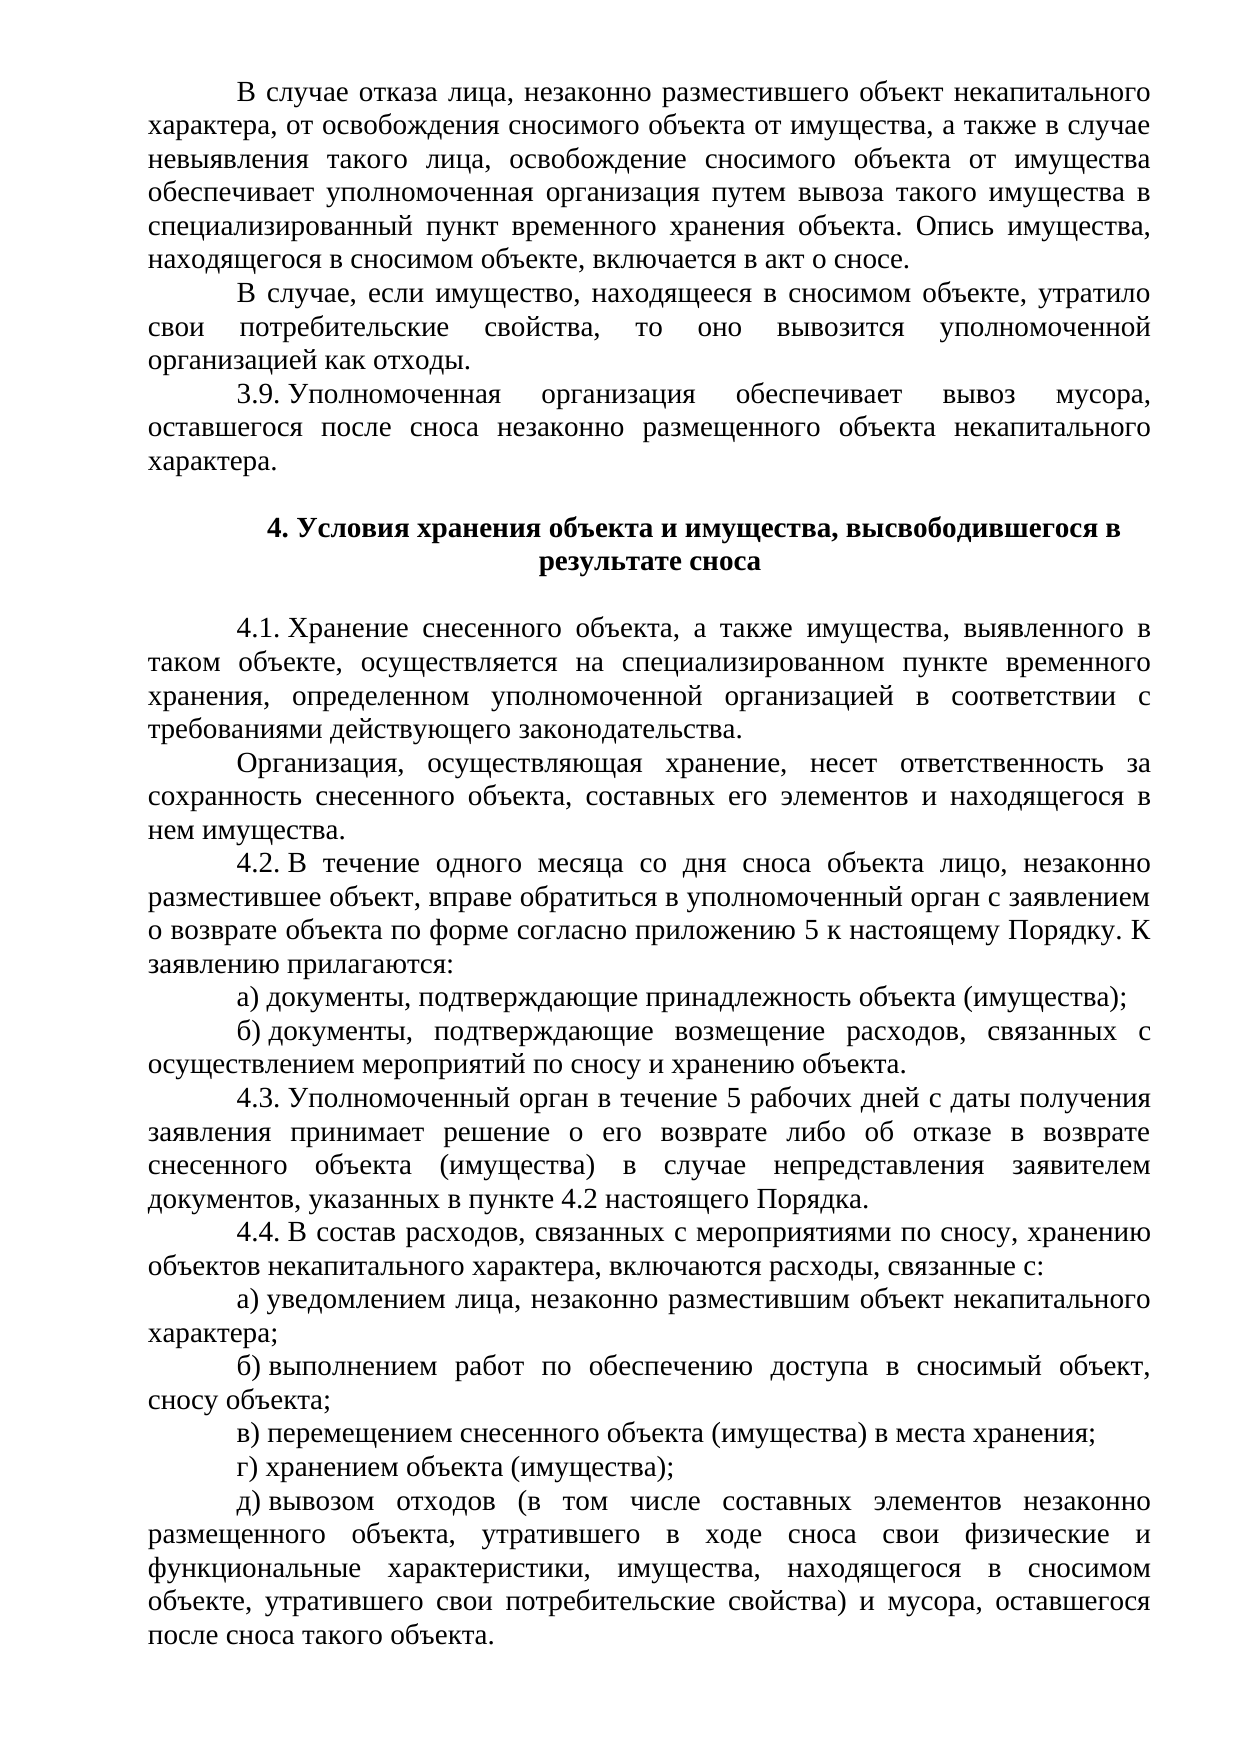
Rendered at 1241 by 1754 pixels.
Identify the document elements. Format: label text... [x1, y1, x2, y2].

text д) вывозом отходов (в том числе составных элементов незаконно размещенного объекта, утратившего в ходе сноса свои физические и функциональные характеристики, имущества, находящегося в сносимом объекте, утратившего свои потребительские свойства) и мусора, оставшегося после сноса такого объекта. [148, 1483, 1152, 1650]
text 3.9. Уполномоченная организация обеспечивает вывоз мусора, оставшегося после сноса незаконно размещенного объекта некапитального характера. [148, 376, 1152, 476]
text 4.4. В состав расходов, связанных с мероприятиями по сносу, хранению объектов некапитального характера, включаются расходы, связанные с: [148, 1214, 1152, 1281]
text а) уведомлением лица, незаконно разместившим объект некапитального характера; [148, 1281, 1152, 1348]
text 4.3. Уполномоченный орган в течение 5 рабочих дней с даты получения заявления принимает решение о его возврате либо об отказе в возврате снесенного объекта (имущества) в случае непредставления заявителем документов, указанных в пункте 4.2 настоящего Порядка. [148, 1080, 1152, 1214]
text В случае, если имущество, находящееся в сносимом объекте, утратило свои потребительские свойства, то оно вывозится уполномоченной организацией как отходы. [148, 275, 1152, 376]
text в) перемещением снесенного объекта (имущества) в места хранения; [148, 1416, 1152, 1449]
text г) хранением объекта (имущества); [148, 1449, 1152, 1483]
text 4. Условия хранения объекта и имущества, высвободившегося в результате сноса [148, 510, 1152, 577]
text а) документы, подтверждающие принадлежность объекта (имущества); [148, 979, 1152, 1013]
text б) выполнением работ по обеспечению доступа в сносимый объект, сносу объекта; [148, 1348, 1152, 1416]
text 4.1. Хранение снесенного объекта, а также имущества, выявленного в таком объекте, осуществляется на специализированном пункте временного хранения, определенном уполномоченной организацией в соответствии с требованиями действующего законодательства. [148, 611, 1152, 745]
text 4.2. В течение одного месяца со дня сноса объекта лицо, незаконно разместившее объект, вправе обратиться в уполномоченный орган с заявлением о возврате объекта по форме согласно приложению 5 к настоящему Порядку. К заявлению прилагаются: [148, 845, 1152, 979]
text б) документы, подтверждающие возмещение расходов, связанных с осуществлением мероприятий по сносу и хранению объекта. [148, 1013, 1152, 1080]
text Организация, осуществляющая хранение, несет ответственность за сохранность снесенного объекта, составных его элементов и находящегося в нем имущества. [148, 745, 1152, 845]
text В случае отказа лица, незаконно разместившего объект некапитального характера, от освобождения сносимого объекта от имущества, а также в случае невыявления такого лица, освобождение сносимого объекта от имущества обеспечивает уполномоченная организация путем вывоза такого имущества в специализированный пункт временного хранения объекта. Опись имущества, находящегося в сносимом объекте, включается в акт о сносе. [148, 74, 1152, 275]
